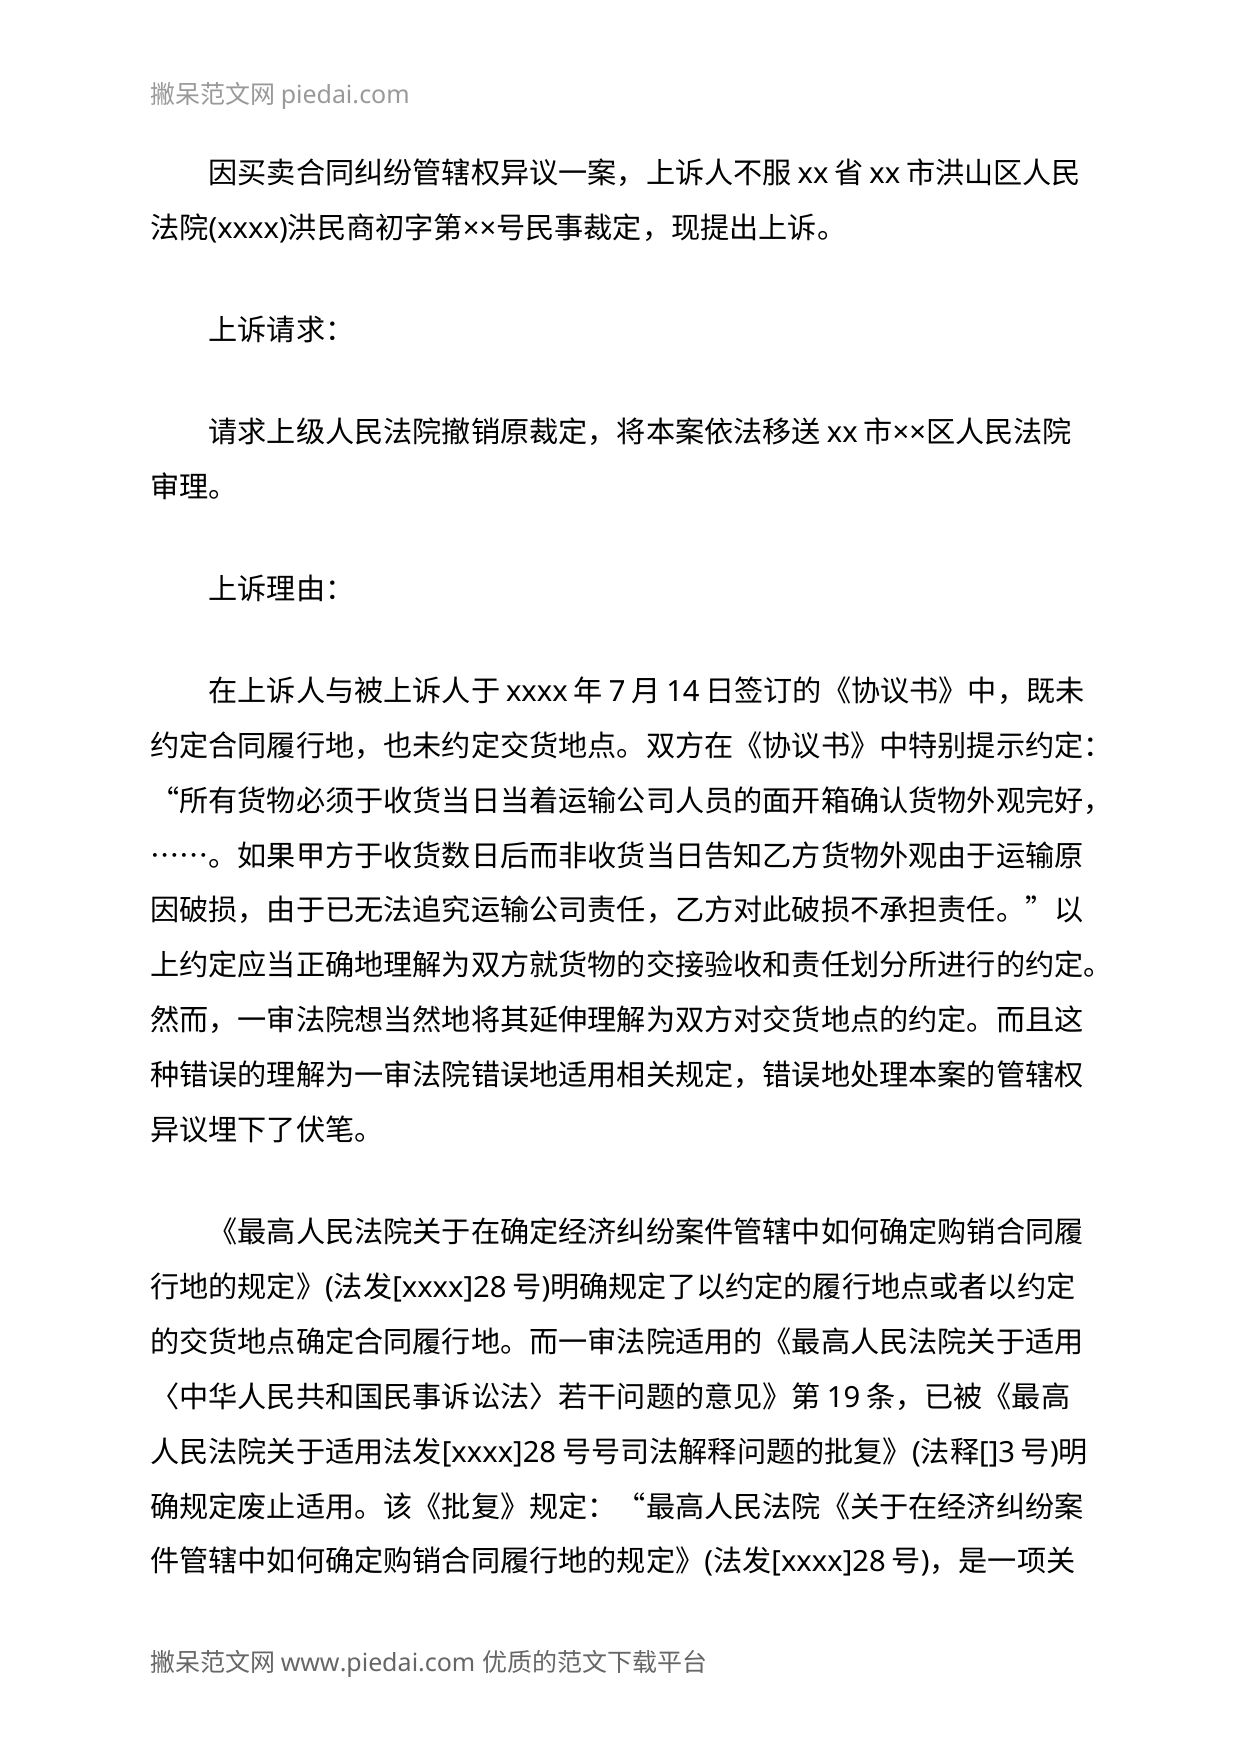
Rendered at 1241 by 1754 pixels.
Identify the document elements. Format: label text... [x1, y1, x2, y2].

text 上诉请求： [150, 307, 1090, 349]
text 上诉理由： [150, 566, 1090, 608]
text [150, 1208, 1090, 1580]
text 请求上级人民法院撤销原裁定，将本案依法移送xx市××区人民法院审理。 [150, 409, 1090, 506]
text 因买卖合同纠纷管辖权异议一案，上诉人不服xx省xx市洪山区人民法院(xxxx)洪民商初字第××号民事裁定，现提出上诉。 [150, 150, 1090, 247]
text 在上诉人与被上诉人于xxxx年7月14日签订的《协议书》中，既未约定合同履行地，也未约定交货地点。双方在《协议书》中特别提示约定：“所有货物必须于收货当日当着运输公司人员的面开箱确认货物外观完好，……。如果甲方于收货数日后而非收货当日告知乙方货物外观由于运输原因破损，由于已无法追究运输公司责任，乙方对此破损不承担责任。”以上约定应当正确地理解为双方就货物的交接验收和责任划分所进行的约定。然而，一审法院想当然地将其延伸理解为双方对交货地点的约定。而且这种错误的理解为一审法院错误地适用相关规定，错误地处理本案的管辖权异议埋下了伏笔。 [150, 667, 1090, 1149]
